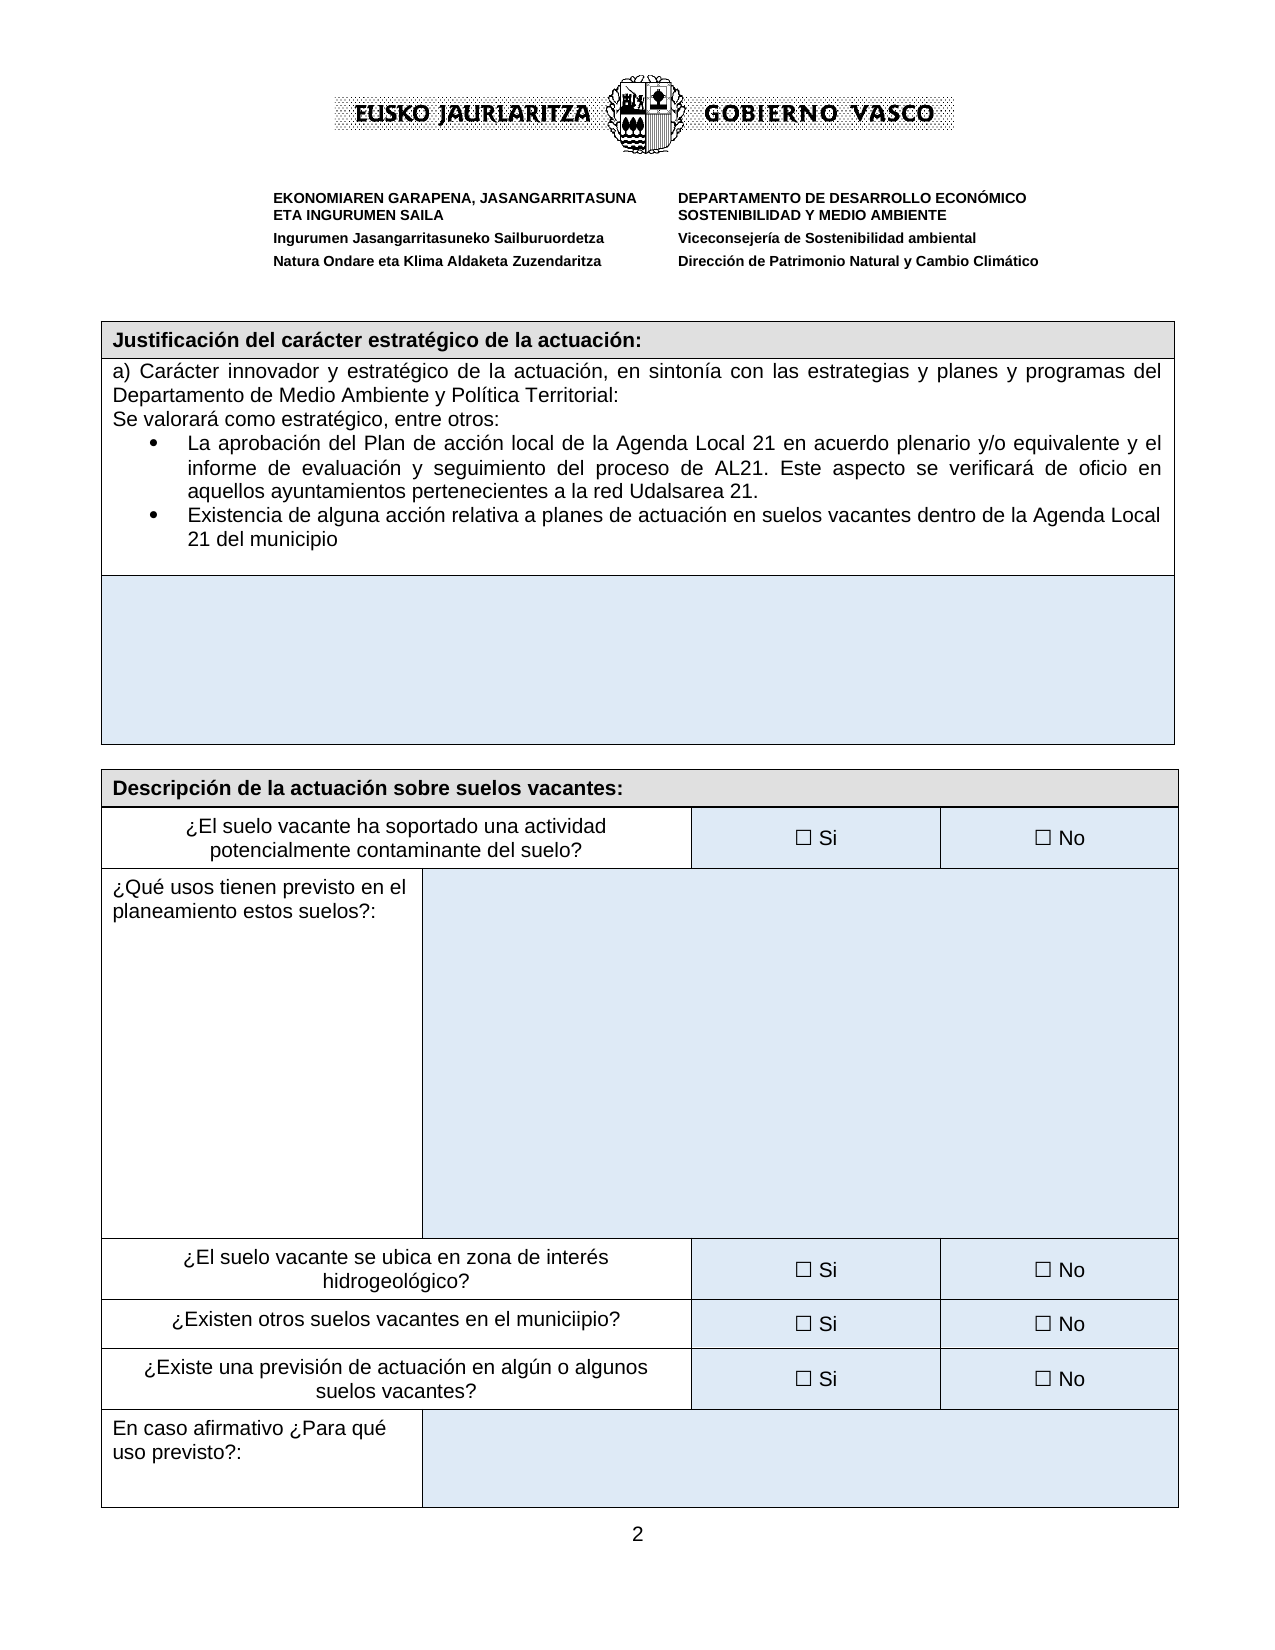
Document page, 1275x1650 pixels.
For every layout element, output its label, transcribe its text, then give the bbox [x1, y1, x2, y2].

table_cell Si [692, 1349, 940, 1409]
table_cell ¿El suelo vacante ha soportado una actividad potencialmente contaminante del suelo? [102, 808, 691, 868]
table_header Descripción de la actuación sobre suelos vacantes: [102, 770, 1178, 806]
table_cell Si [692, 808, 940, 868]
table_cell [423, 1410, 1178, 1507]
table_cell No [941, 1239, 1178, 1299]
picture [334, 75, 955, 154]
table_cell [423, 869, 1178, 1238]
table_cell ¿Existen otros suelos vacantes en el municiipio? [102, 1300, 691, 1347]
table_cell No [941, 1300, 1178, 1347]
table_cell En caso afirmativo ¿Para qué uso previsto?: [102, 1410, 422, 1507]
table_cell [102, 576, 1174, 744]
table_cell No [941, 808, 1178, 868]
table_cell ¿Qué usos tienen previsto en el planeamiento estos suelos?: [102, 869, 422, 1238]
table_cell Si [692, 1300, 940, 1347]
table_cell No [941, 1349, 1178, 1409]
table_header Justificación del carácter estratégico de la actuación: [102, 322, 1174, 358]
table_cell ¿Existe una previsión de actuación en algún o algunos suelos vacantes? [102, 1349, 691, 1409]
table_cell ¿El suelo vacante se ubica en zona de interés hidrogeológico? [102, 1239, 691, 1299]
table_cell a) Carácter innovador y estratégico de la actuación, en sintonía con las estrategias y planes y programas del Departamento de Medio Ambiente y Política Territorial: Se valorará como estratégico, entre otros: La aprobación del Plan de acción local de la Agenda Local 21 en acuerdo plenario y/o equivalente y el informe de evaluación y seguimiento del proceso de AL21. Este aspecto se verificará de oficio en aquellos ayuntamientos pertenecientes a la red Udalsarea 21. Existencia de alguna acción relativa a planes de actuación en suelos vacantes dentro de la Agenda Local 21 del municipio [102, 359, 1174, 575]
table_cell Si [692, 1239, 940, 1299]
